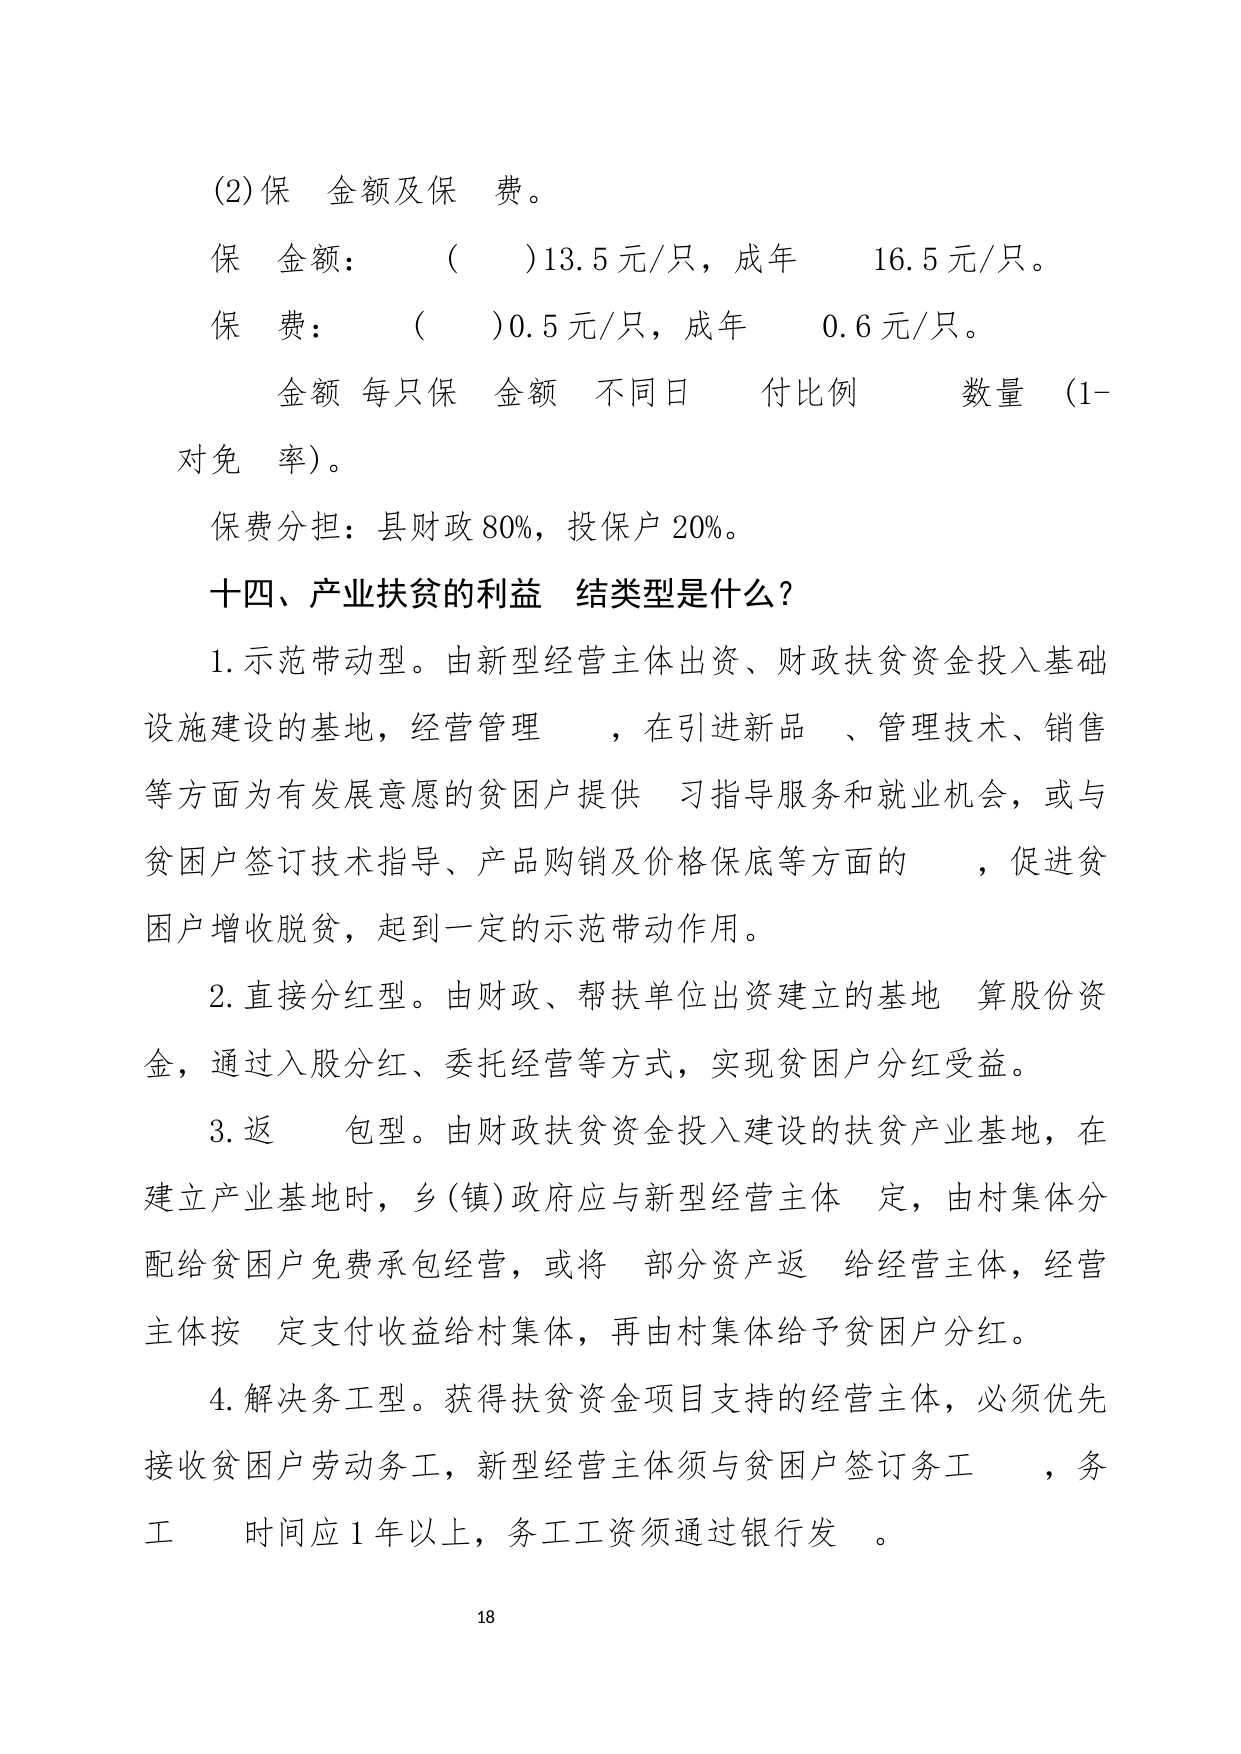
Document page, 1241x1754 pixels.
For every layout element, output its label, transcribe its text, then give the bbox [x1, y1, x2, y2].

text 4.解决务工型。获得扶贫资金项目支持的经营主体，必须优先接收贫困户劳动务工，新型经营主体须与贫困户签订务工协议，务工协议时间应1年以上，务工工资须通过银行发放。 [142, 1362, 1110, 1564]
text 保险费：母鸡(肉鸡)0.5元/只，成年种鸡0.6元/只。 [142, 289, 1110, 356]
text 保费分担：县财政80%，投保户20%。 [142, 490, 1110, 557]
text 1.示范带动型。由新型经营主体出资、财政扶贫资金投入基础设施建设的基地，经营管理正常，在引进新品种、管理技术、销售等方面为有发展意愿的贫困户提供学习指导服务和就业机会，或与贫困户签订技术指导、产品购销及价格保底等方面的协议，促进贫困户增收脱贫，起到一定的示范带动作用。 [142, 624, 1110, 960]
text 赔偿金额=每只保险金额×不同日龄赔付比例×死亡数量×(1-绝对免赔率)。 [142, 356, 1110, 490]
text 保险金额：母鸡(肉鸡)13.5元/只，成年种鸡16.5元/只。 [142, 222, 1110, 289]
text 十四、产业扶贫的利益联结类型是什么？ [142, 557, 1110, 624]
text 2.直接分红型。由财政、帮扶单位出资建立的基地折算股份资金，通过入股分红、委托经营等方式，实现贫困户分红受益。 [142, 960, 1110, 1094]
text 3.返租倒包型。由财政扶贫资金投入建设的扶贫产业基地，在建立产业基地时，乡(镇)政府应与新型经营主体约定，由村集体分配给贫困户免费承包经营，或将该部分资产返租给经营主体，经营主体按约定支付收益给村集体，再由村集体给予贫困户分红。 [142, 1094, 1110, 1362]
text (2)保险金额及保险费。 [142, 155, 1110, 222]
